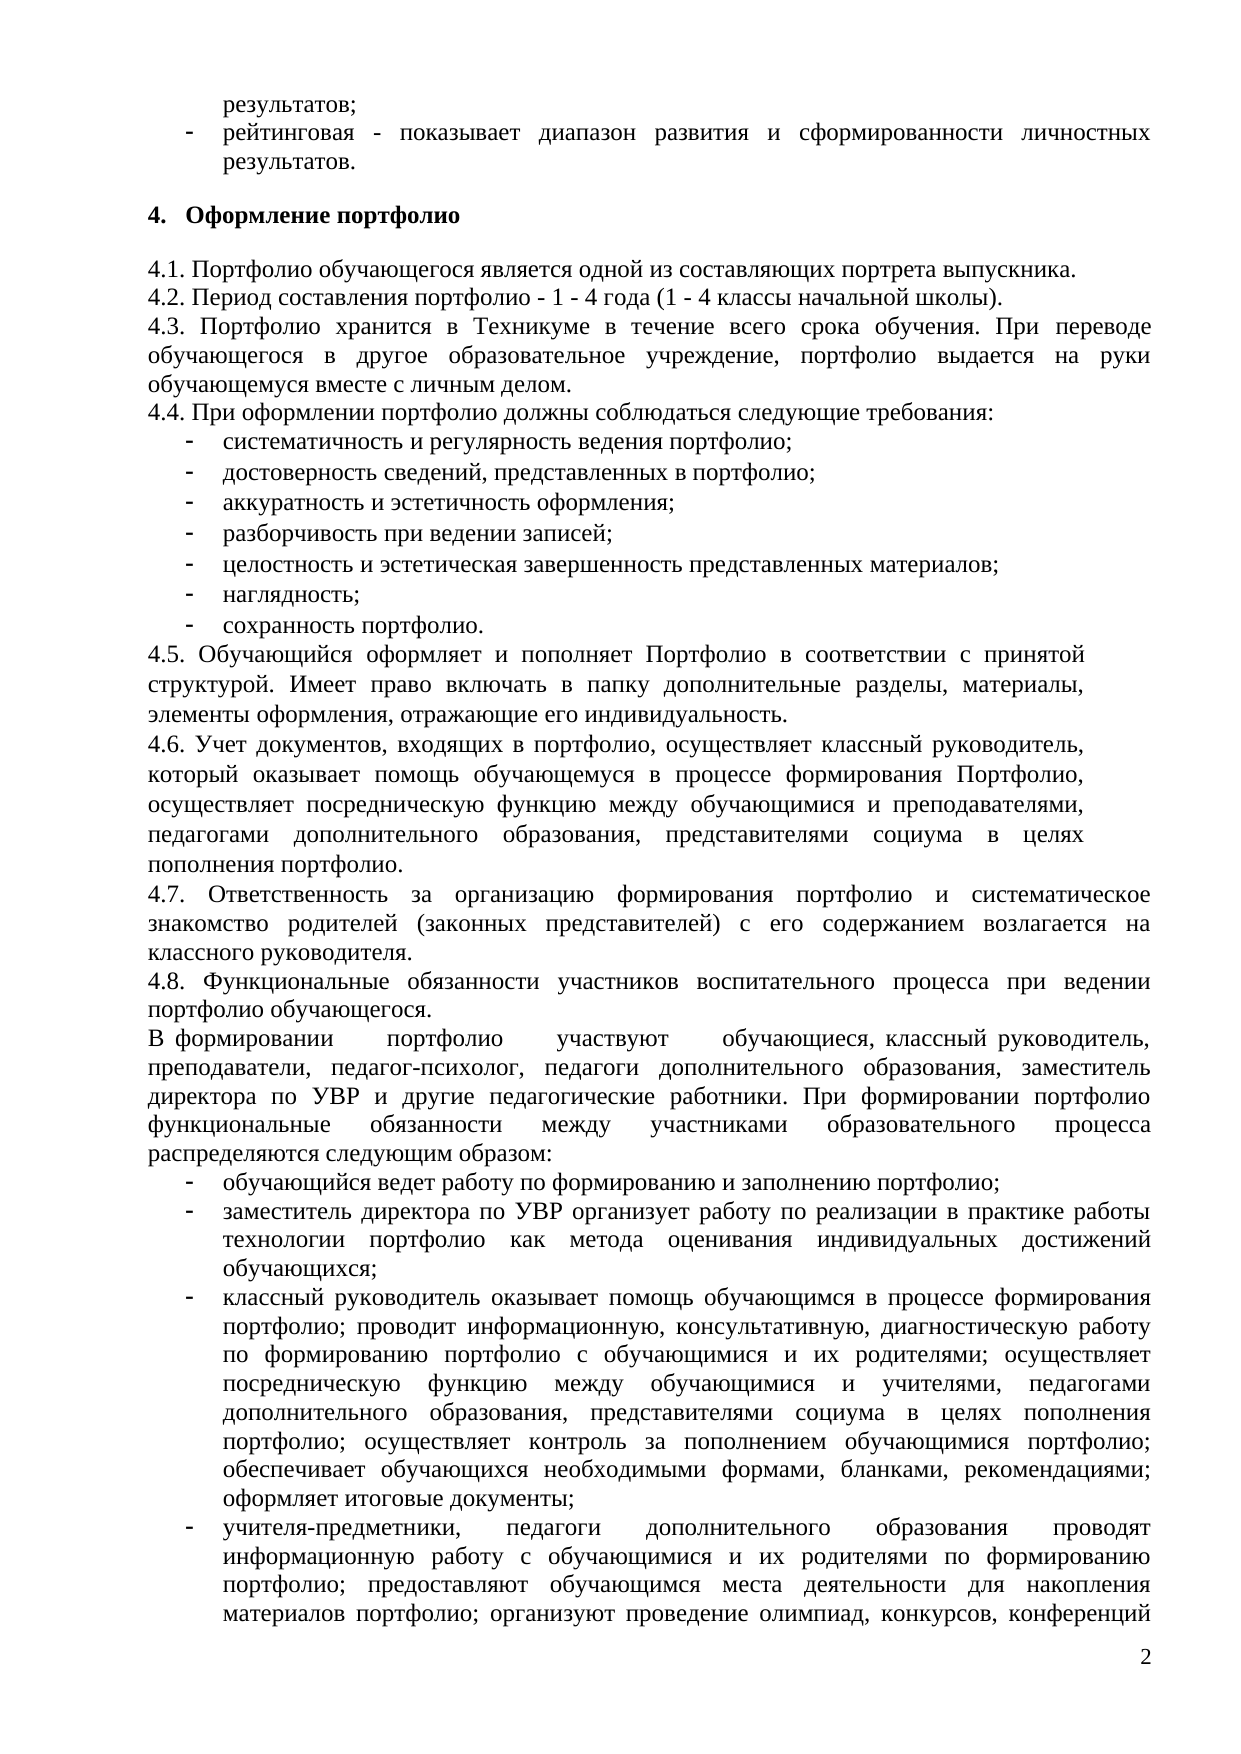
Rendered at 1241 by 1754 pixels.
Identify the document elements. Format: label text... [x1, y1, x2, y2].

list аккуратность и эстетичность оформления; [185, 487, 1152, 516]
text 4.5. Обучающийся оформляет и пополняет Портфолио в соответствии с принятой структурой. Имеет право включать в папку дополнительные разделы, материалы, элементы оформления, отражающие его индивидуальность. [148, 639, 1085, 728]
text 4.2. Период составления портфолио - 1 - 4 года (1 - 4 классы начальной школы). [148, 282, 1152, 311]
text 4.3. Портфолио хранится в Техникуме в течение всего срока обучения. При переводе обучающегося в другое образовательное учреждение, портфолио выдается на руки обучающемуся вместе с личным делом. [148, 311, 1152, 397]
text 4.6. Учет документов, входящих в портфолио, осуществляет классный руководитель, который оказывает помощь обучающемуся в процессе формирования Портфолио, осуществляет посредническую функцию между обучающимися и преподавателями, педагогами дополнительного образования, представителями социума в целях пополнения портфолио. [148, 729, 1085, 878]
list Оформление портфолио [148, 200, 1152, 229]
list сохранность портфолио. [185, 610, 1152, 639]
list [185, 1512, 1152, 1627]
list разборчивость при ведении записей; [185, 518, 1152, 547]
list наглядность; [185, 579, 1152, 608]
text 4.8. Функциональные обязанности участников воспитательного процесса при ведении портфолио обучающегося. [148, 966, 1152, 1023]
list достоверность сведений, представленных в портфолио; [185, 457, 1152, 486]
list заместитель директора по УВР организует работу по реализации в практике работы технологии портфолио как метода оценивания индивидуальных достижений обучающихся; [185, 1196, 1152, 1282]
list целостность и эстетическая завершенность представленных материалов; [185, 549, 1152, 577]
list обучающийся ведет работу по формированию и заполнению портфолио; [185, 1167, 1152, 1196]
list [185, 89, 1152, 117]
text В формировании портфолио участвуют обучающиеся, классный руководитель, преподаватели, педагог-психолог, педагоги дополнительного образования, заместитель директора по УВР и другие педагогические работники. При формировании портфолио функциональные обязанности между участниками образовательного процесса распределяются следующим образом: [148, 1023, 1152, 1167]
list классный руководитель оказывает помощь обучающимся в процессе формирования портфолио; проводит информационную, консультативную, диагностическую работу по формированию портфолио с обучающимися и их родителями; осуществляет посредническую функцию между обучающимися и учителями, педагогами дополнительного образования, представителями социума в целях пополнения портфолио; осуществляет контроль за пополнением обучающимися портфолио; обеспечивает обучающихся необходимыми формами, бланками, рекомендациями; оформляет итоговые документы; [185, 1282, 1152, 1512]
list систематичность и регулярность ведения портфолио; [185, 426, 1152, 455]
text 4.7. Ответственность за организацию формирования портфолио и систематическое знакомство родителей (законных представителей) с его содержанием возлагается на классного руководителя. [148, 879, 1152, 966]
list рейтинговая - показывает диапазон развития и сформированности личностных результатов. [185, 117, 1152, 175]
text 4.4. При оформлении портфолио должны соблюдаться следующие требования: [148, 397, 1152, 426]
text 4.1. Портфолио обучающегося является одной из составляющих портрета выпускника. [148, 254, 1152, 282]
